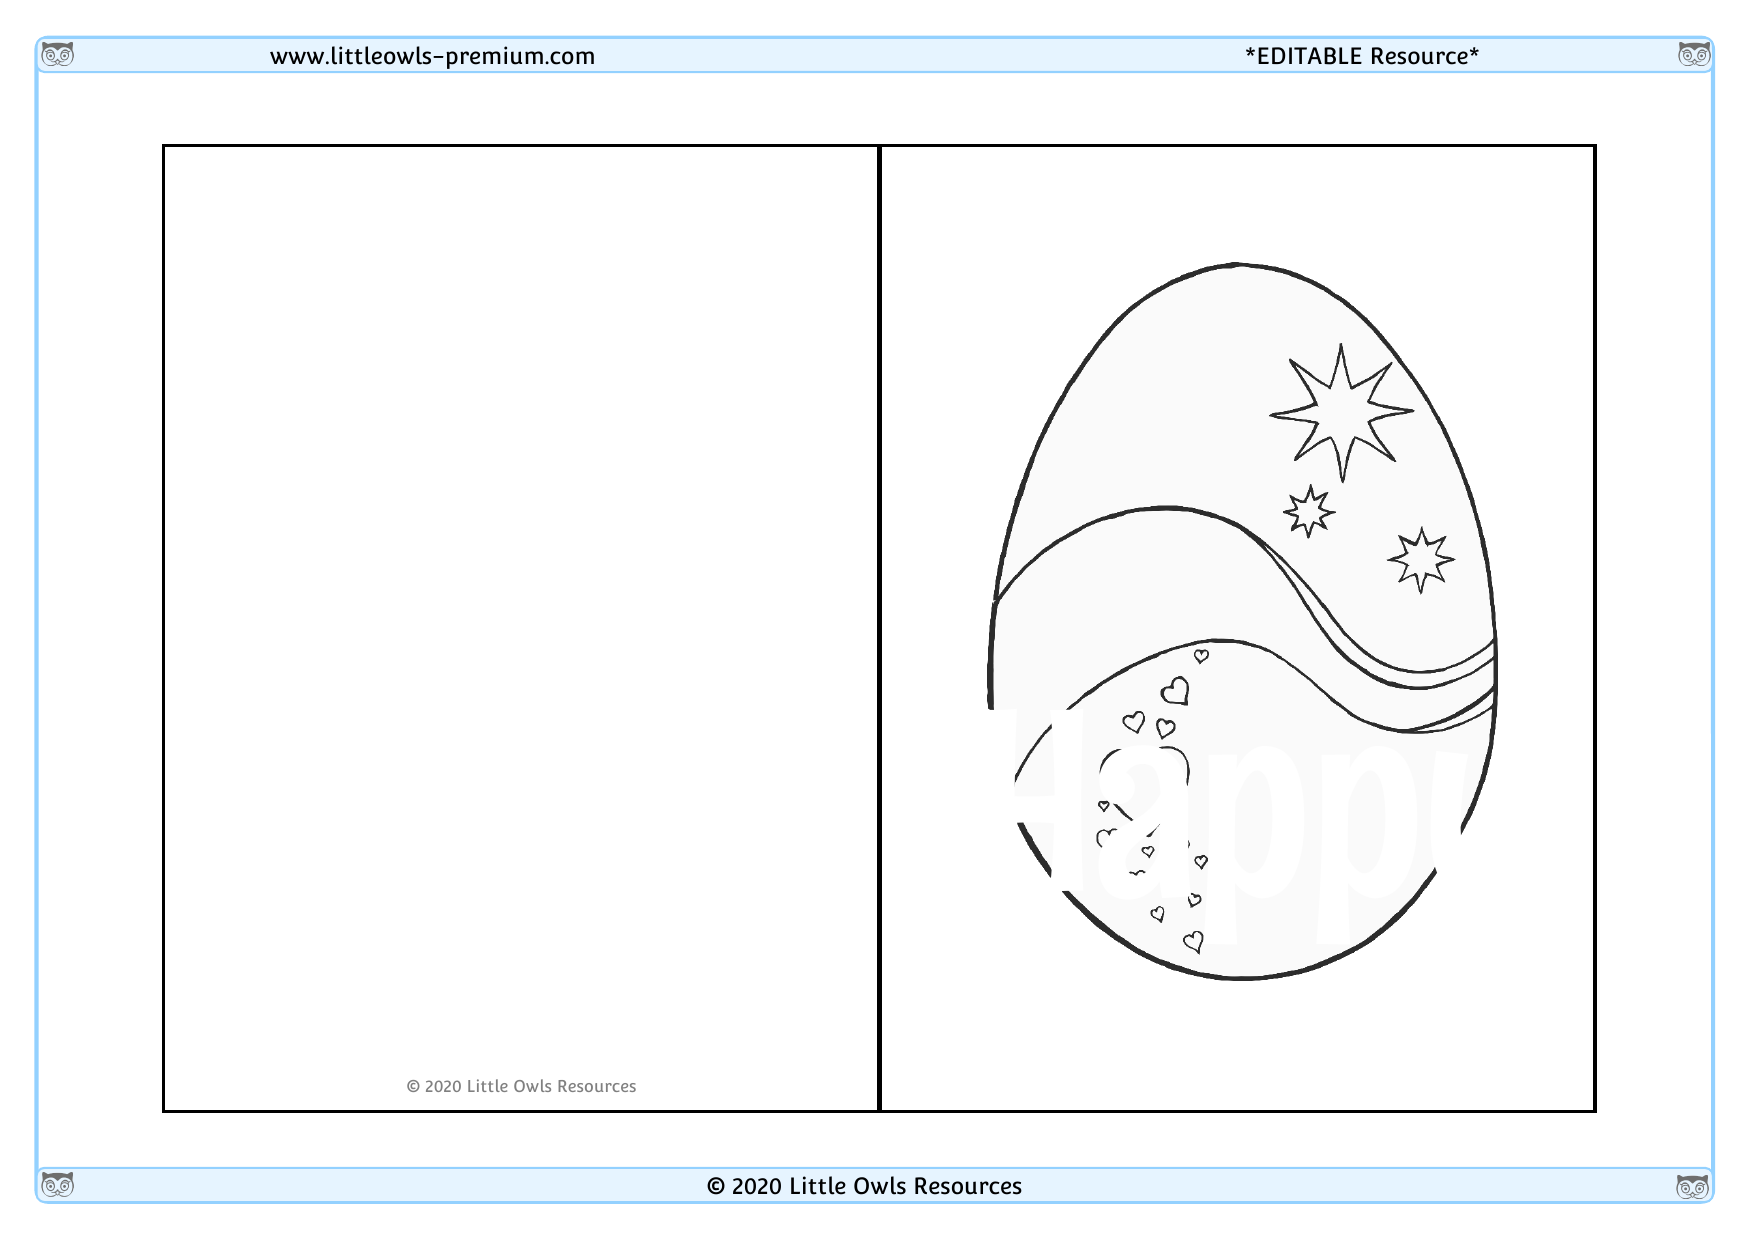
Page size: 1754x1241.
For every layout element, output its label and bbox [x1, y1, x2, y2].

picture [36, 37, 81, 73]
picture [36, 1167, 81, 1204]
picture [987, 262, 1498, 981]
picture [1673, 37, 1718, 73]
picture [1671, 1170, 1716, 1206]
